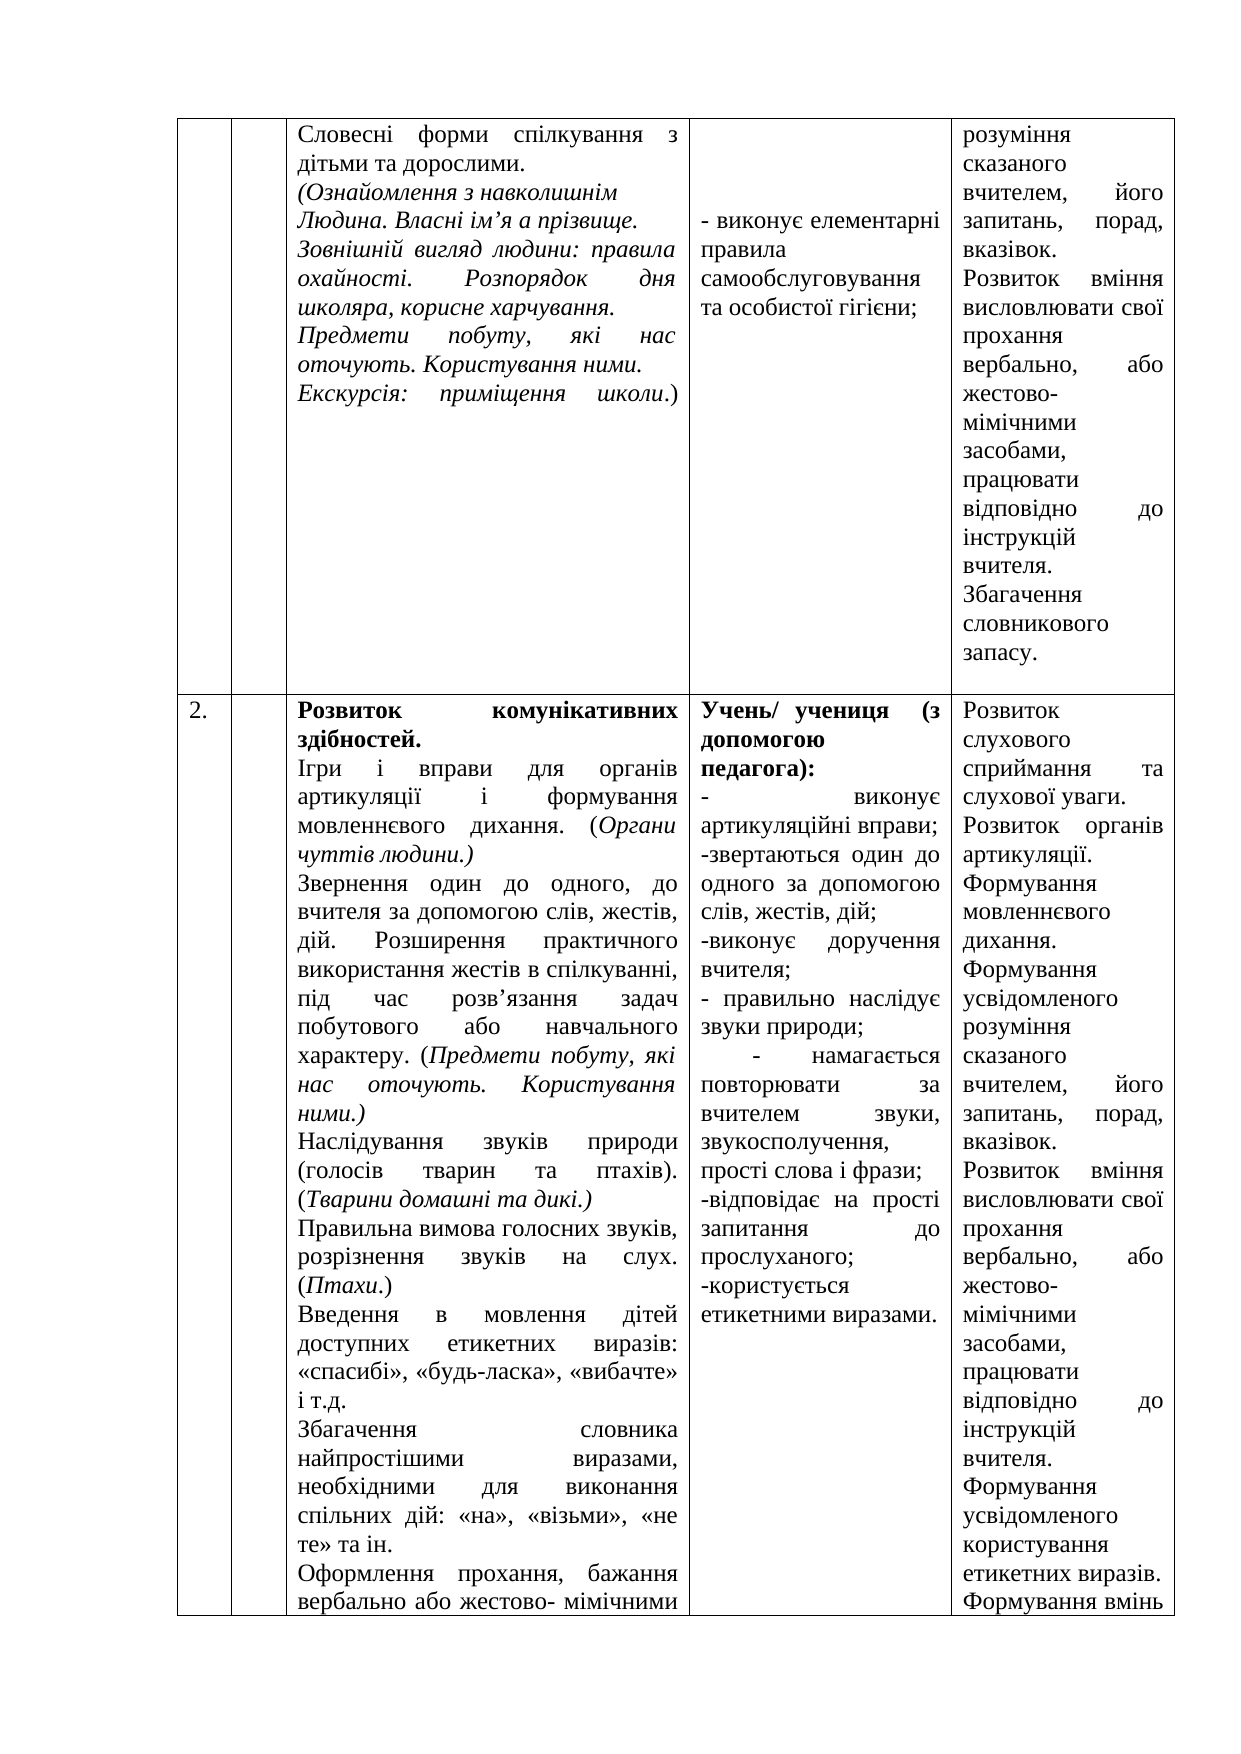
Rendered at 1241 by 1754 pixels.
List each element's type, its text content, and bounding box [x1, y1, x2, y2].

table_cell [287, 119, 689, 694]
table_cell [287, 695, 689, 1615]
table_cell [690, 119, 951, 694]
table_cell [952, 119, 1174, 694]
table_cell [690, 695, 951, 1615]
table_cell [232, 119, 286, 694]
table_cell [952, 695, 1174, 1615]
table_cell 2. [178, 695, 231, 1615]
table_cell [232, 695, 286, 1615]
table_cell 1. [178, 119, 231, 694]
